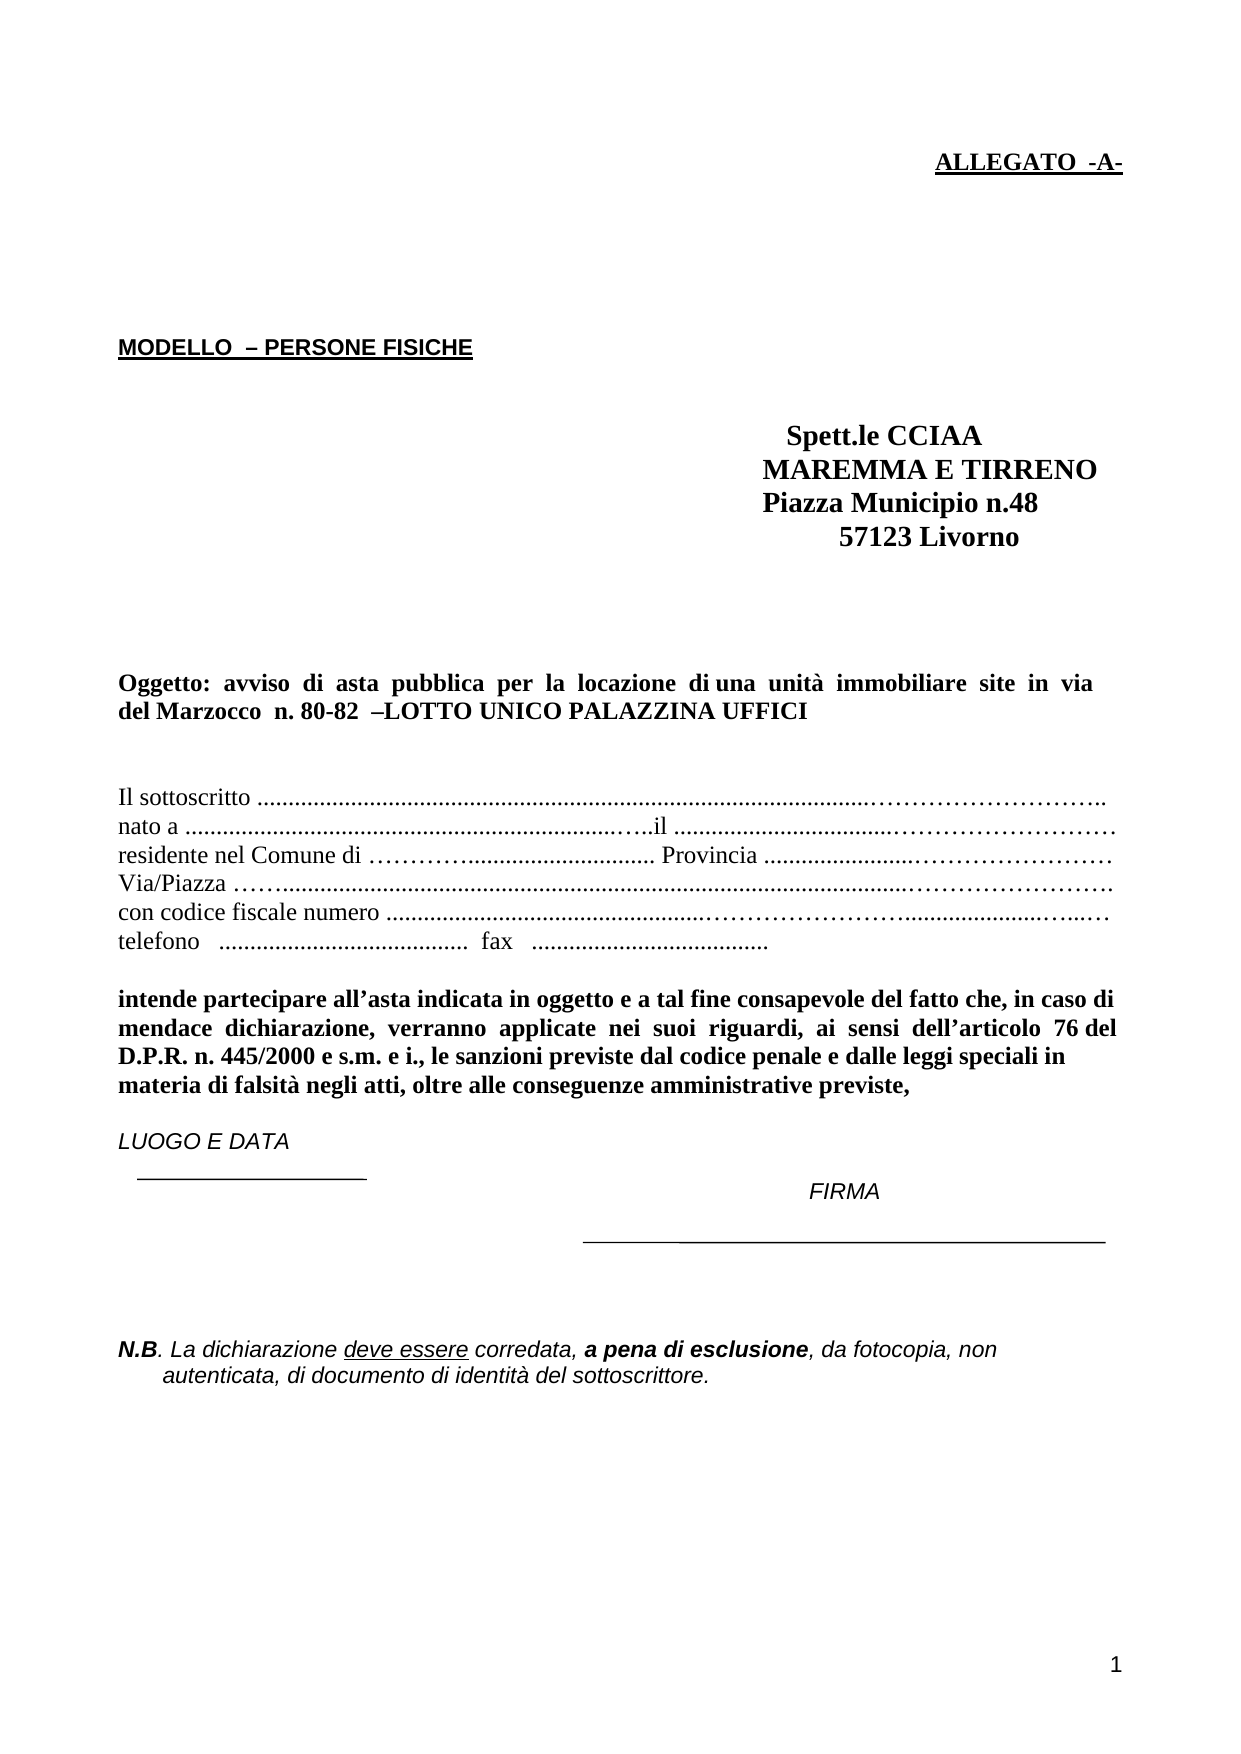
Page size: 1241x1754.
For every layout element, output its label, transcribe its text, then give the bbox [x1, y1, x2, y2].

text FIRMA [106, 1174, 880, 1204]
text nato a .....................................................................…..il ...................................……………………… [118, 811, 1134, 840]
text Oggetto: avviso di asta pubblica per la locazione di una unità immobiliare site in via [118, 668, 1134, 696]
text ALLEGATO -A- [106, 147, 1123, 176]
text del Marzocco n. 80-82 –LOTTO UNICO PALAZZINA UFFICI [118, 696, 1134, 725]
text intende partecipare all’asta indicata in oggetto e a tal fine consapevole del fatto che, in caso di mendace dichiarazione, verranno applicate nei suoi riguardi, ai sensi dell’articolo 76 del [118, 984, 1134, 1041]
text con codice fiscale numero ...................................................……………………......................…...… [118, 897, 1134, 926]
text residente nel Comune di ………….............................. Provincia ........................…………………… Via/Piazza ……....................................................................................................……………………. [118, 840, 1116, 897]
text LUOGO E DATA [118, 1128, 1134, 1154]
text Il sottoscritto ..................................................................................................……………………….. [118, 782, 1134, 811]
text N.B. La dichiarazione deve essere corredata, a pena di esclusione, da fotocopia, non autenticata, di documento di identità del sottoscrittore. [118, 1336, 1114, 1388]
text telefono ........................................ fax ...................................... [118, 926, 1134, 955]
text D.P.R. n. 445/2000 e s.m. e i., le sanzioni previste dal codice penale e dalle leggi speciali in materia di falsità negli atti, oltre alle conseguenze amministrative previste, [118, 1041, 1134, 1099]
text Spett.le CCIAA MAREMMA E TIRRENO Piazza Municipio n.48 [762, 418, 1116, 519]
text MODELLO – PERSONE FISICHE [118, 334, 1134, 361]
text 57123 Livorno [106, 519, 1019, 553]
